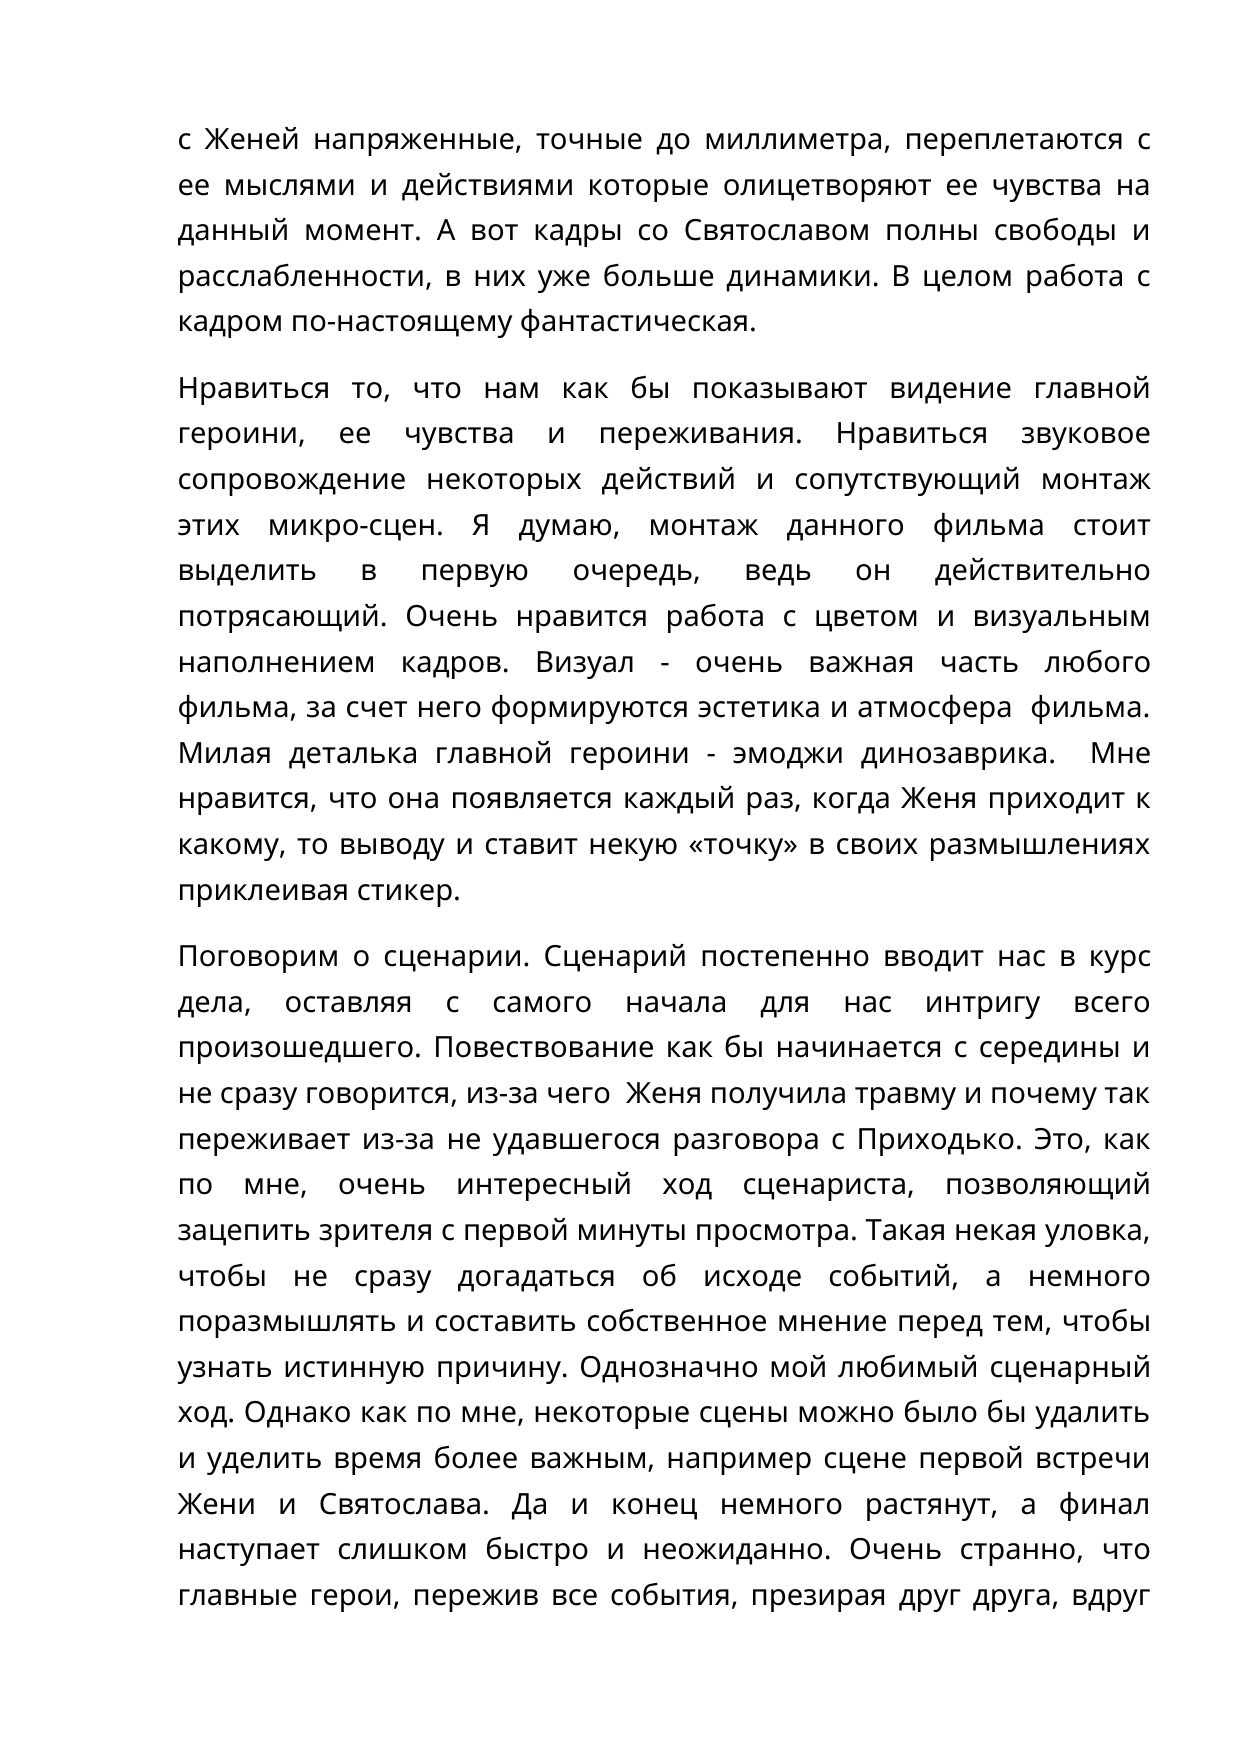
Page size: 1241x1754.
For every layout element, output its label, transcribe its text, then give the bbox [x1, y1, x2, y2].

text Нравиться то, что нам как бы показывают видение главной героини, ее чувства и переживания. Нравиться звуковое сопровождение некоторых действий и сопутствующий монтаж этих микро-сцен. Я думаю, монтаж данного фильма стоит выделить в первую очередь, ведь он действительно потрясающий. Очень нравится работа с цветом и визуальным наполнением кадров. Визуал - очень важная часть любого фильма, за счет него формируются эстетика и атмосфера фильма. Милая деталька главной героини - эмоджи динозаврика. Мне нравится, что она появляется каждый раз, когда Женя приходит к какому, то выводу и ставит некую «точку» в своих размышлениях приклеивая стикер. [177, 367, 1152, 909]
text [177, 118, 1152, 340]
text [177, 935, 1152, 1614]
